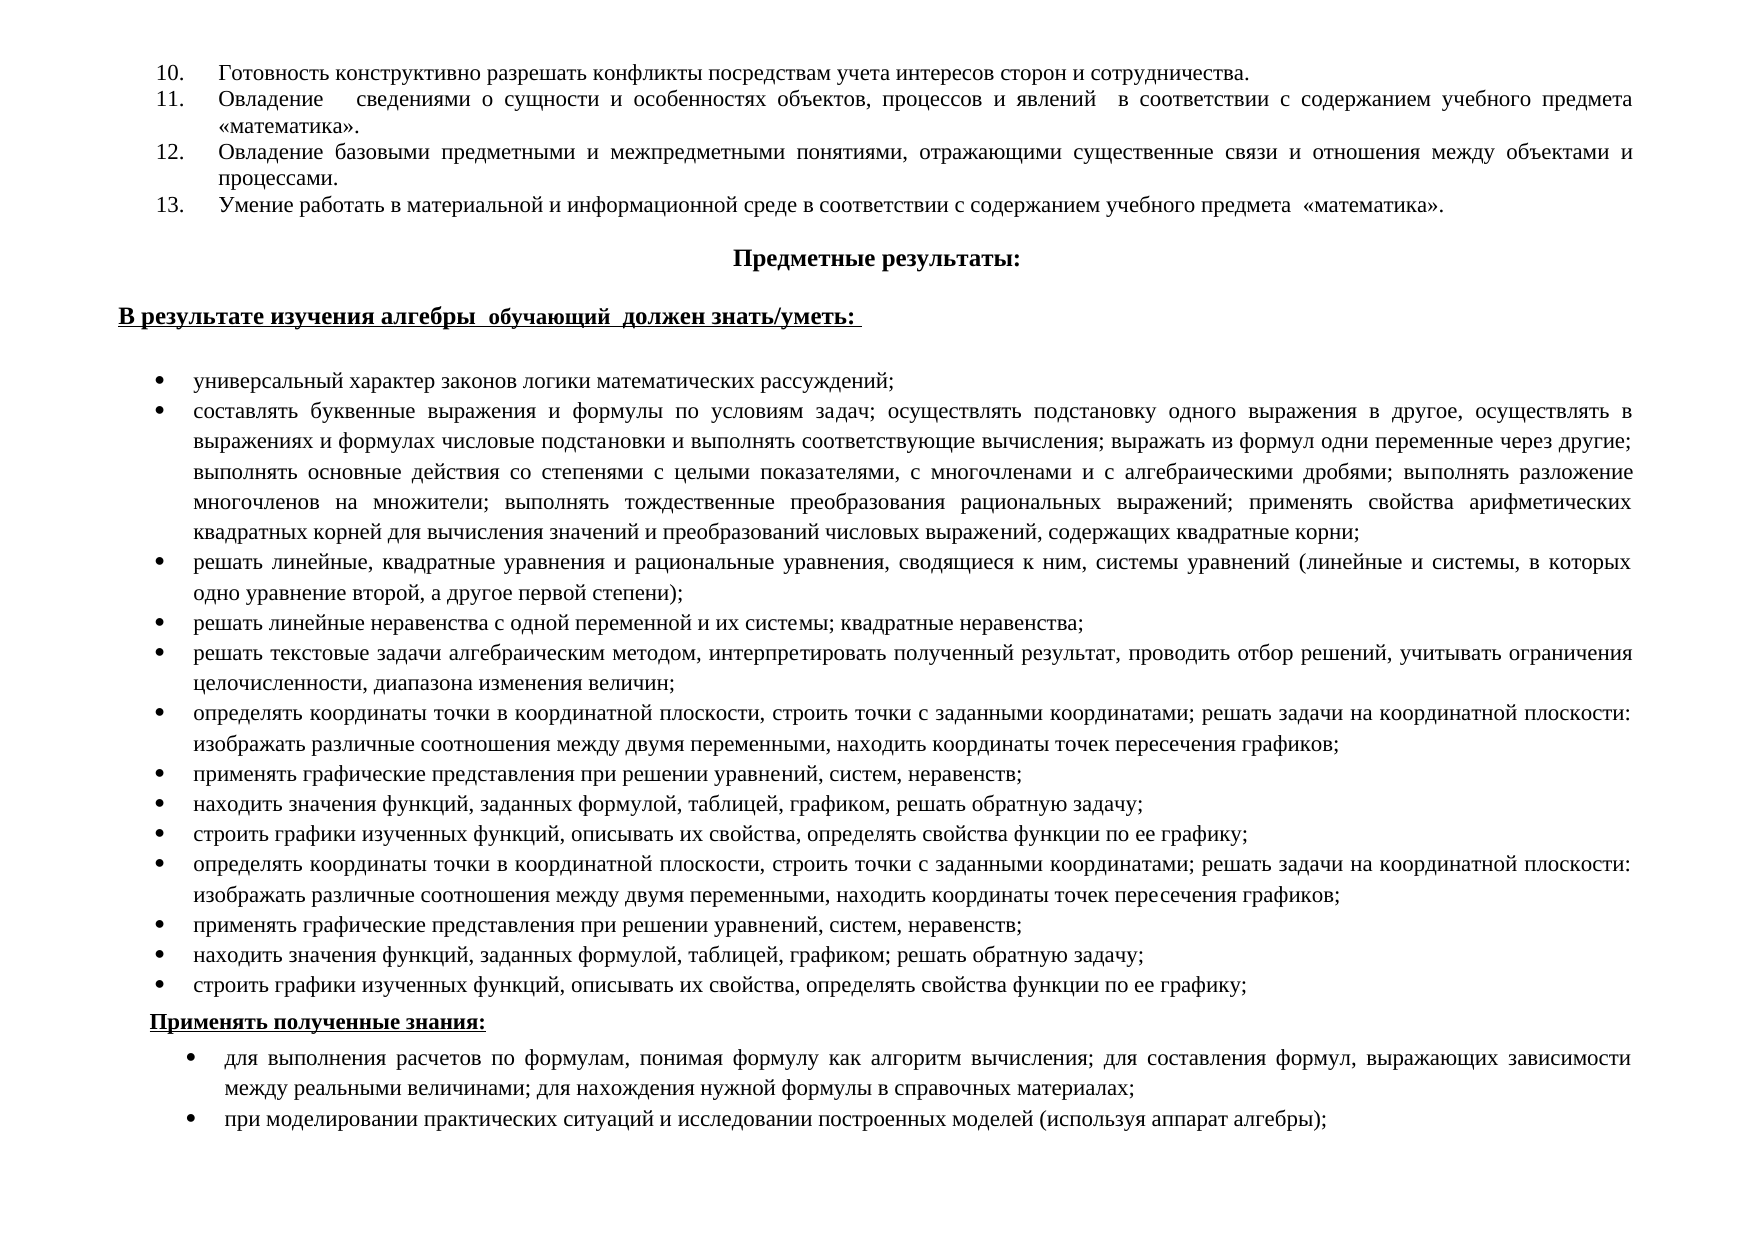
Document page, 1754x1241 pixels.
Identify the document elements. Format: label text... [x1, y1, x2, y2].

list Умение работать в материальной и информационной среде в соответствии с содержанием учебного предмета «математика». [156, 191, 1636, 217]
list находить значения функций, заданных формулой, таблицей, графиком; решать обратную задачу; [156, 941, 1634, 967]
list универсальный характер законов логики математических рассуждений; [156, 367, 1636, 393]
list определять координаты точки в координатной плоскости, строить точки с заданными координатами; решать задачи на координатной плоскости: изображать различные соотношения между двумя переменными, находить координаты точек пересечения графиков; [156, 699, 1634, 756]
list решать линейные, квадратные уравнения и рациональные уравнения, сводящиеся к ним, системы уравнений (линейные и системы, в которых одно уравнение второй, а другое первой степени); [156, 548, 1634, 605]
list определять координаты точки в координатной плоскости, строить точки с заданными координатами; решать задачи на координатной плоскости: изображать различные соотношения между двумя переменными, находить координаты точек пересечения графиков; [156, 850, 1634, 907]
list строить графики изученных функций, описывать их свойства, определять свойства функции по ее графику; [156, 971, 1634, 998]
list решать линейные неравенства с одной переменной и их системы; квадратные неравенства; [156, 609, 1634, 635]
list составлять буквенные выражения и формулы по условиям задач; осуществлять подстановку одного выражения в другое, осуществлять в выражениях и формулах числовые подстановки и выполнять соответствующие вычисления; выражать из формул одни переменные через другие; выполнять основные действия со степенями с целыми показателями, с многочленами и с алгебраическими дробями; выполнять разложение многочленов на множители; выполнять тождественные преобразования рациональных выражений; применять свойства арифметических квадратных корней для вычисления значений и преобразований числовых выражений, содержащих квадратные корни; [156, 397, 1634, 544]
list Овладение сведениями о сущности и особенностях объектов, процессов и явлений в соответствии с содержанием учебного предмета «математика». [156, 85, 1636, 138]
list Овладение базовыми предметными и межпредметными понятиями, отражающими существенные связи и отношения между объектами и процессами. [156, 138, 1636, 191]
list при моделировании практических ситуаций и исследовании построенных моделей (используя аппарат алгебры); [187, 1104, 1634, 1131]
list для выполнения расчетов по формулам, понимая формулу как алгоритм вычисления; для составления формул, выражающих зависимости между реальными величинами; для нахождения нужной формулы в справочных материалах; [187, 1044, 1634, 1101]
list Готовность конструктивно разрешать конфликты посредствам учета интересов сторон и сотрудничества. [156, 59, 1636, 85]
text Предметные результаты: [118, 243, 1636, 272]
list строить графики изученных функций, описывать их свойства, определять свойства функции по ее графику; [156, 820, 1634, 847]
list применять графические представления при решении уравнений, систем, неравенств; [156, 911, 1634, 937]
list решать текстовые задачи алгебраическим методом, интерпретировать полученный результат, проводить отбор решений, учитывать ограничения целочисленности, диапазона изменения величин; [156, 639, 1634, 696]
text Применять полученные знания: [149, 1008, 1636, 1034]
list находить значения функций, заданных формулой, таблицей, графиком, решать обратную задачу; [156, 790, 1634, 816]
list применять графические представления при решении уравнений, систем, неравенств; [156, 760, 1634, 786]
text В результате изучения алгебры обучающий должен знать/уметь: [118, 301, 1636, 330]
